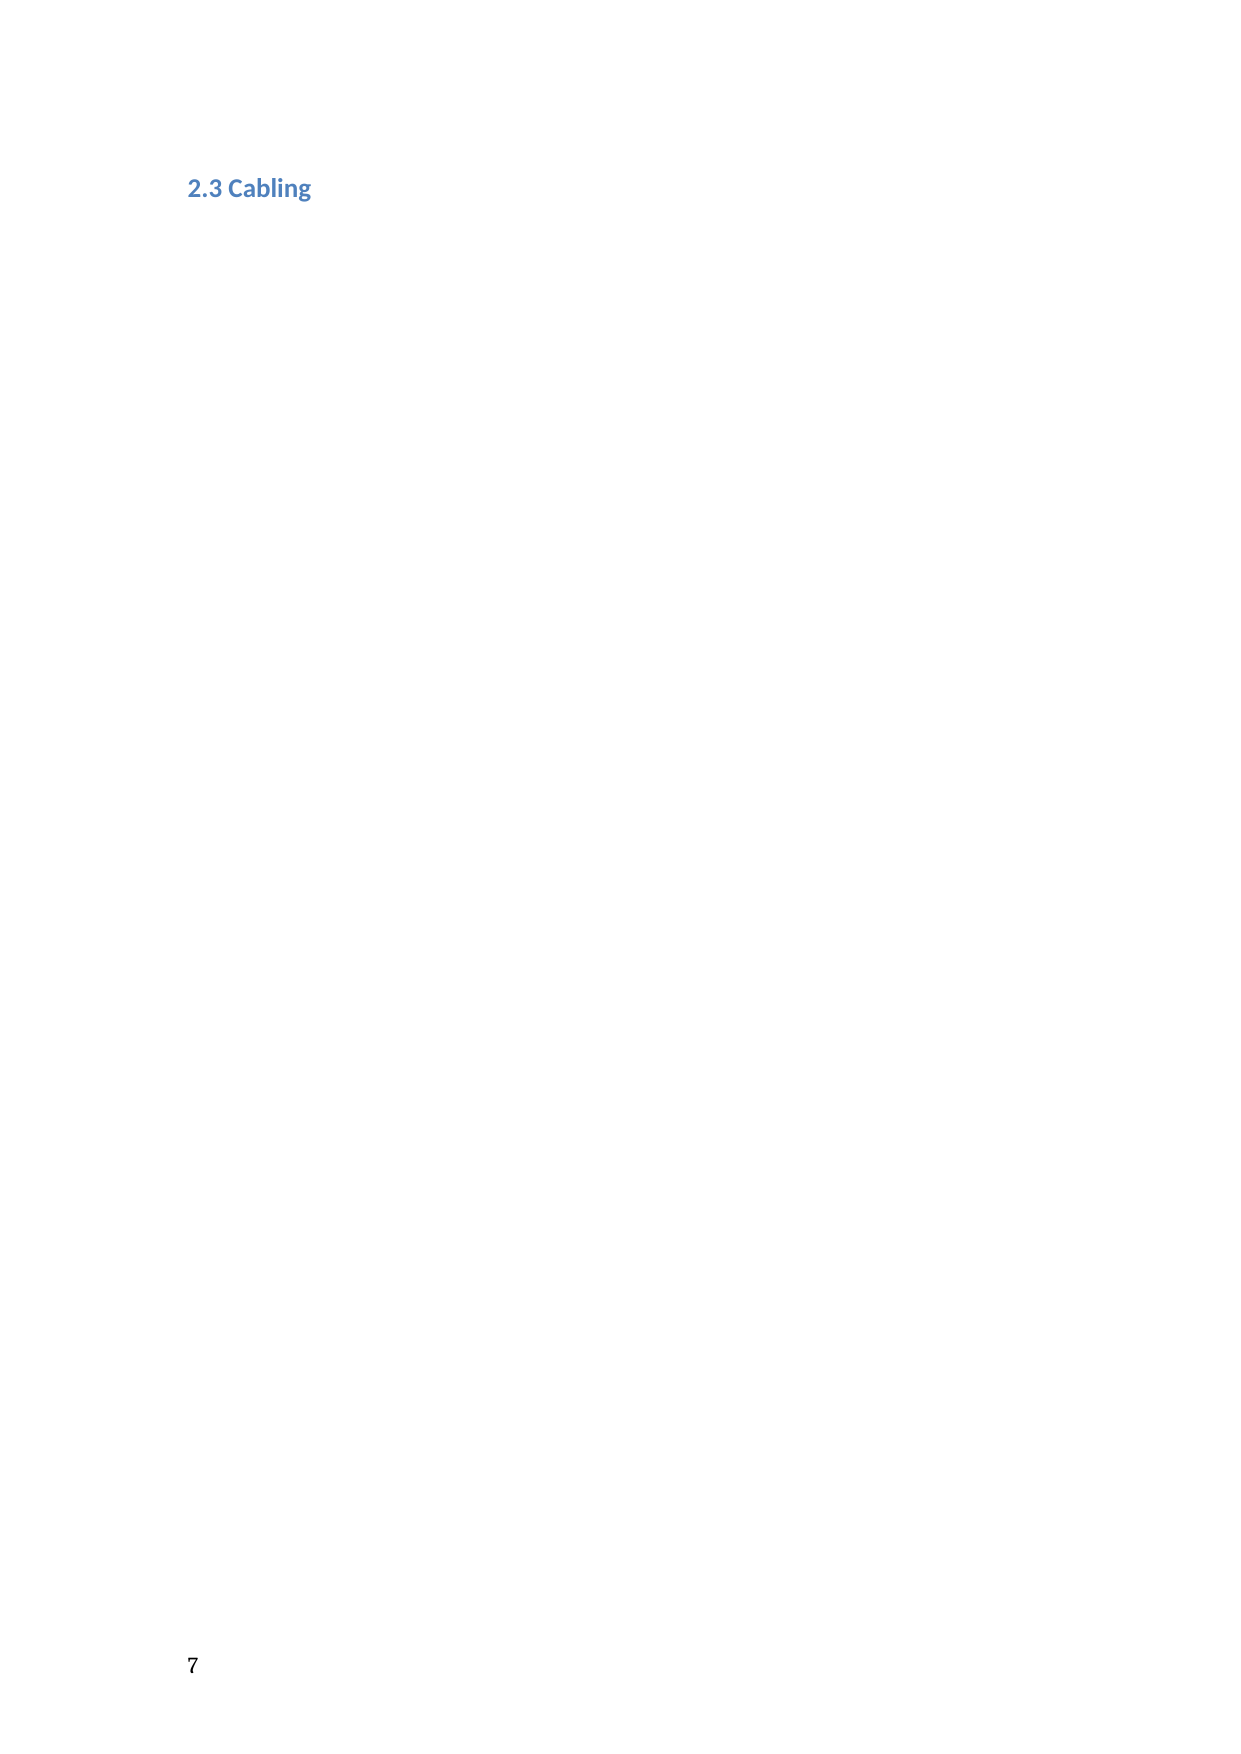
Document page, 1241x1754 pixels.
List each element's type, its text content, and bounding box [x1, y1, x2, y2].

subtitle 2.3 Cabling [187, 171, 1053, 204]
